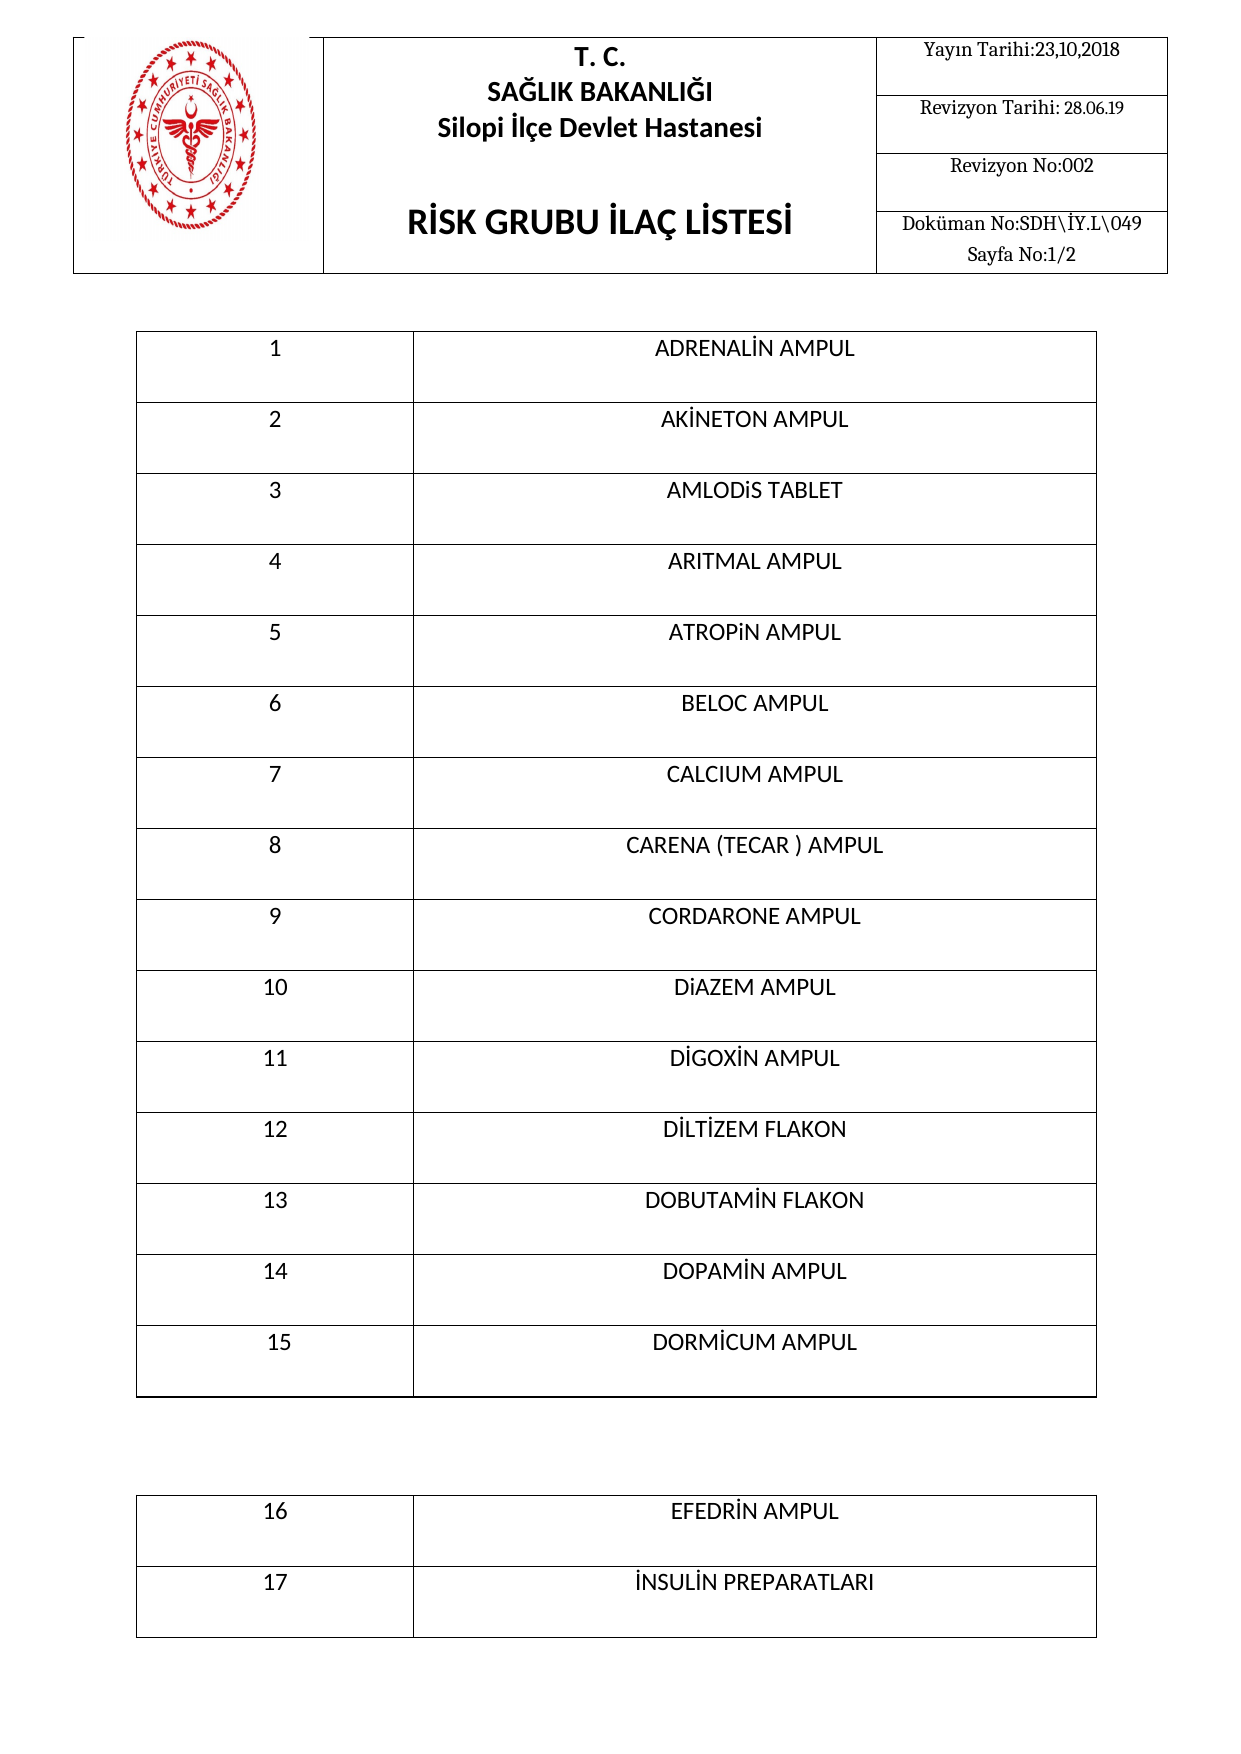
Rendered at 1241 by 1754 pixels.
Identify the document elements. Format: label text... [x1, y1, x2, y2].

table_header EFEDRİN AMPUL [414, 1496, 1096, 1566]
table_cell BELOC AMPUL [414, 687, 1096, 757]
picture [84, 37, 310, 241]
table_cell DİGOXİN AMPUL [414, 1042, 1096, 1112]
table_cell 6 [137, 687, 413, 757]
table_cell 8 [137, 829, 413, 899]
table_cell CARENA (TECAR ) AMPUL [414, 829, 1096, 899]
table_cell AMLODiS TABLET [414, 474, 1096, 544]
table_cell ATROPiN AMPUL [414, 616, 1096, 686]
table_cell 7 [137, 758, 413, 828]
table_cell CORDARONE AMPUL [414, 900, 1096, 970]
table_cell 5 [137, 616, 413, 686]
table_cell 3 [137, 474, 413, 544]
table_cell 13 [137, 1184, 413, 1254]
table_cell 9 [137, 900, 413, 970]
table_cell 15 [137, 1326, 413, 1396]
table_cell 2 [137, 403, 413, 473]
table_cell AKİNETON AMPUL [414, 403, 1096, 473]
table_header 16 [137, 1496, 413, 1566]
table_cell 17 [137, 1567, 413, 1637]
table_cell DİLTİZEM FLAKON [414, 1113, 1096, 1183]
table_cell 10 [137, 971, 413, 1041]
table_cell İNSULİN PREPARATLARI [414, 1567, 1096, 1637]
table_cell 14 [137, 1255, 413, 1325]
table_cell 11 [137, 1042, 413, 1112]
table_header ADRENALİN AMPUL [414, 332, 1096, 402]
table_cell DOPAMİN AMPUL [414, 1255, 1096, 1325]
table_cell ARITMAL AMPUL [414, 545, 1096, 615]
table_cell DiAZEM AMPUL [414, 971, 1096, 1041]
table_header 1 [137, 332, 413, 402]
table_cell 12 [137, 1113, 413, 1183]
table_cell DOBUTAMİN FLAKON [414, 1184, 1096, 1254]
table_cell 4 [137, 545, 413, 615]
table_cell DORMİCUM AMPUL [414, 1326, 1096, 1396]
table_cell CALCIUM AMPUL [414, 758, 1096, 828]
